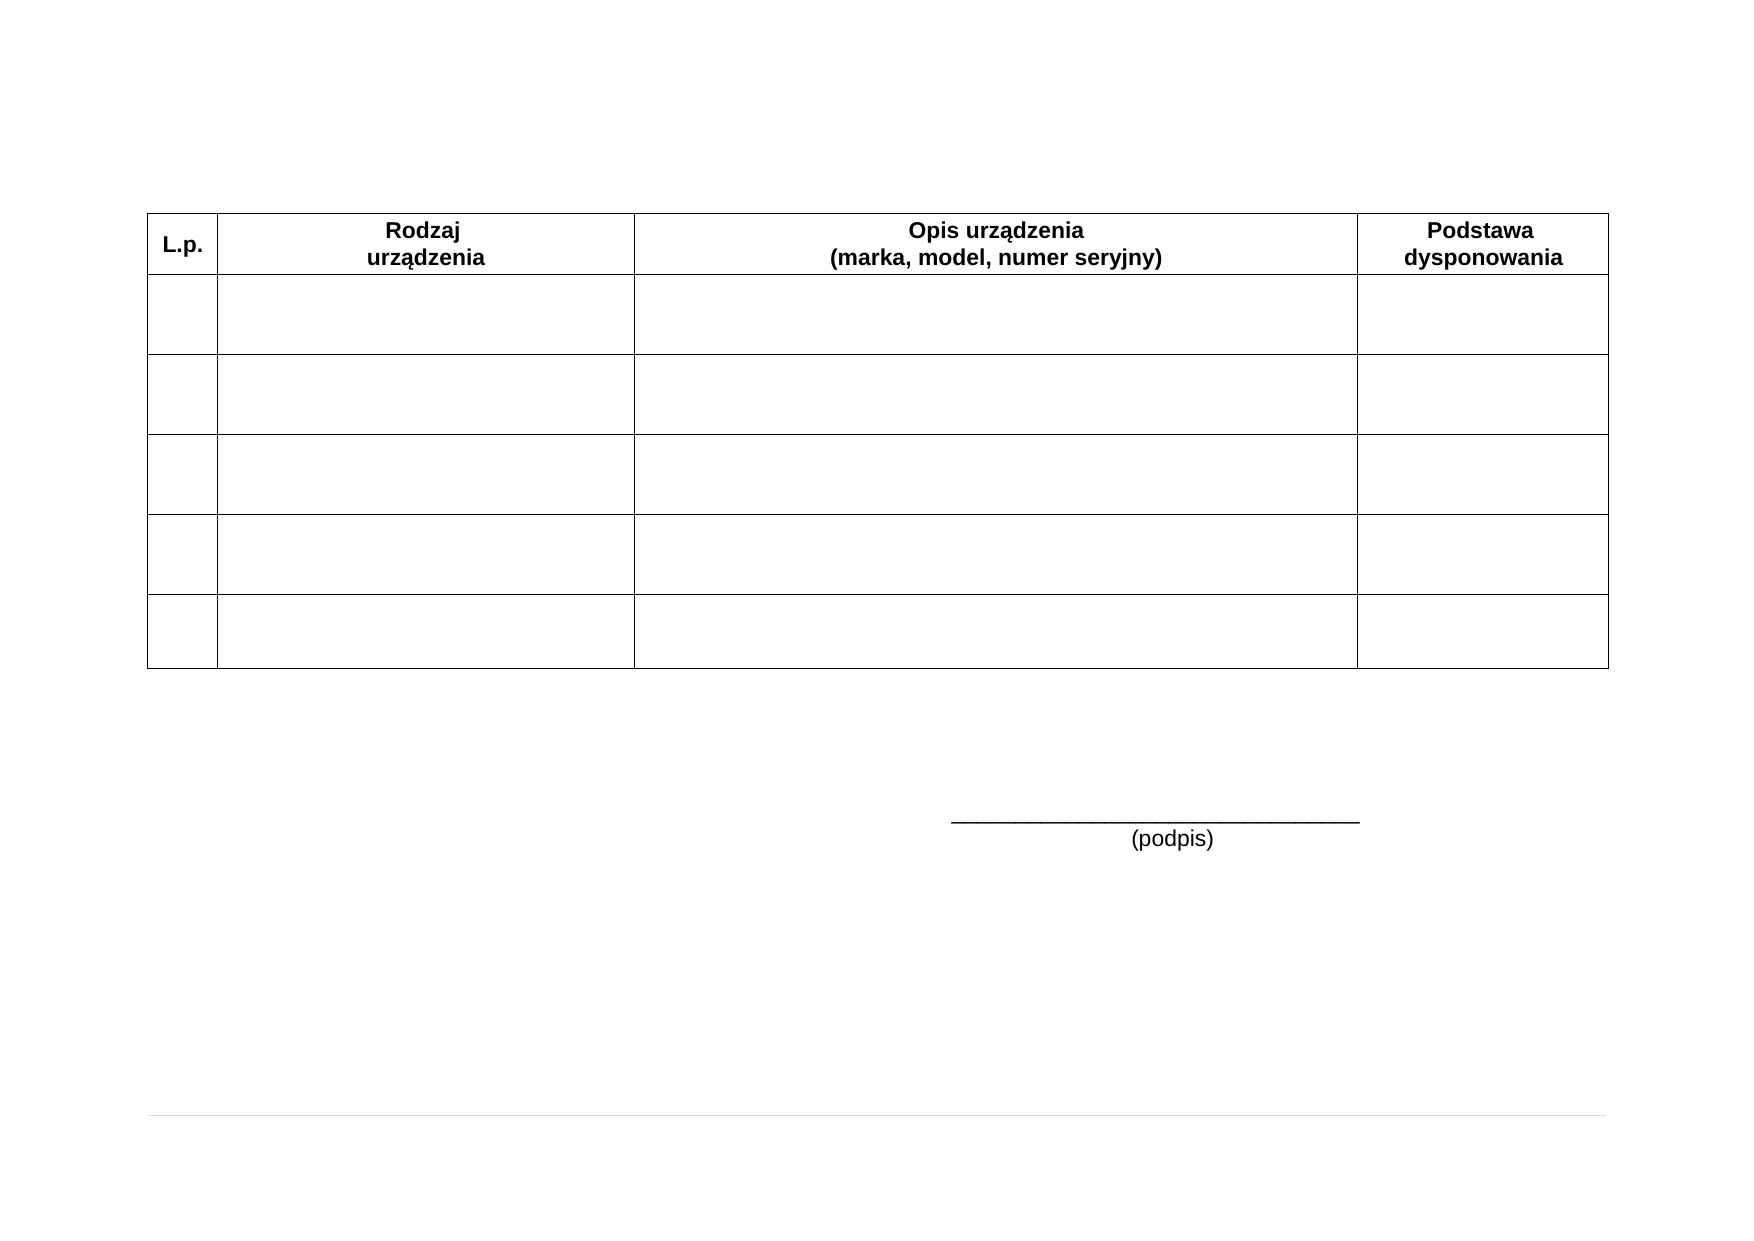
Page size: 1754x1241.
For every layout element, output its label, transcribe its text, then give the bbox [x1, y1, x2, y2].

table_header Rodzaj urządzenia [218, 214, 634, 274]
table_cell [635, 595, 1357, 668]
table_cell [148, 355, 217, 434]
table_cell [1358, 515, 1608, 594]
table_cell [635, 355, 1357, 434]
table_cell [148, 435, 217, 514]
table_cell [1358, 275, 1608, 354]
table_header L.p. [148, 214, 217, 274]
table_cell [218, 275, 634, 354]
text ________________________________ (podpis) [738, 798, 1606, 851]
table_cell [218, 355, 634, 434]
table_cell [148, 275, 217, 354]
table_header Opis urządzenia (marka, model, numer seryjny) [635, 214, 1357, 274]
table_cell [218, 515, 634, 594]
table_cell [148, 595, 217, 668]
table_cell [1358, 435, 1608, 514]
table_cell [218, 435, 634, 514]
table_cell [635, 435, 1357, 514]
table_cell [1358, 595, 1608, 668]
table_cell [148, 515, 217, 594]
table_cell [635, 275, 1357, 354]
table_cell [1358, 355, 1608, 434]
table_cell [635, 515, 1357, 594]
table_header Podstawa dysponowania [1358, 214, 1608, 274]
table_cell [218, 595, 634, 668]
